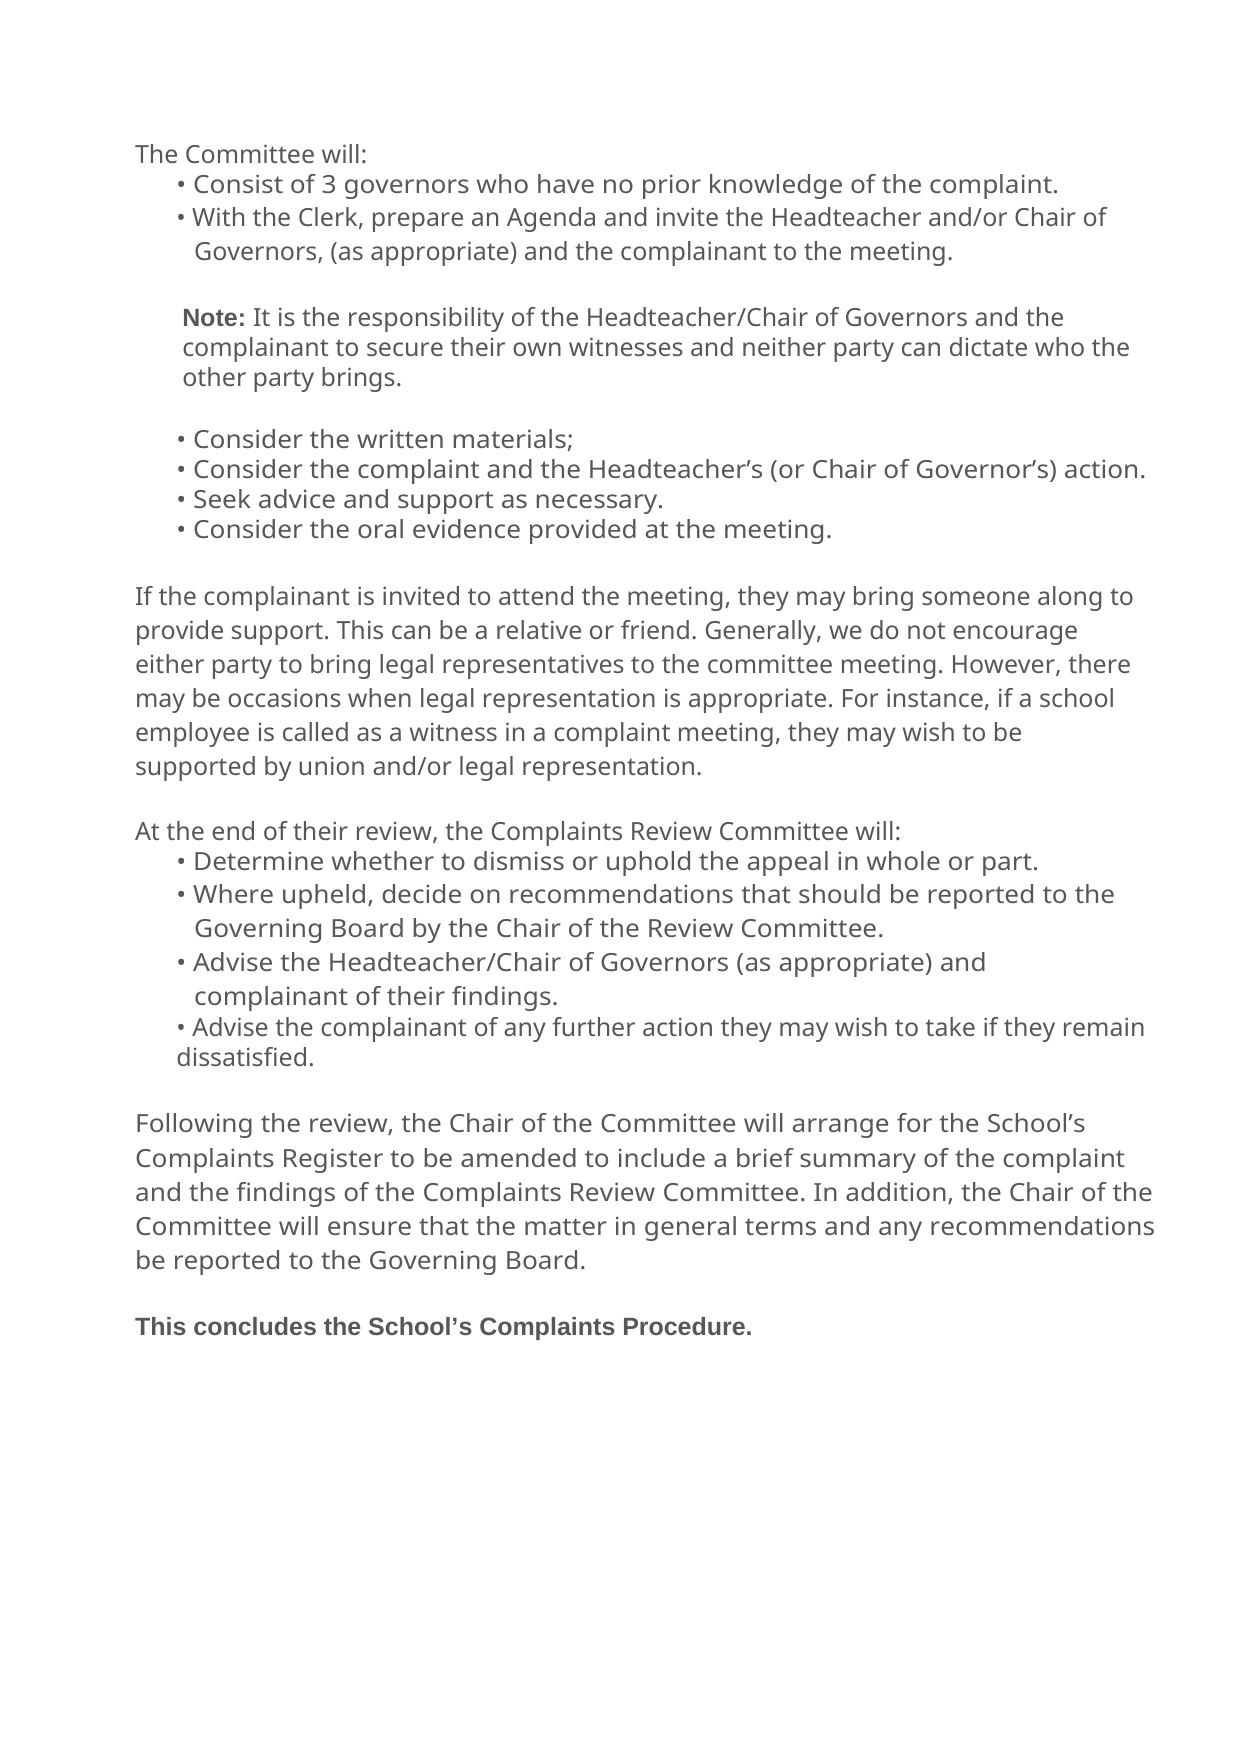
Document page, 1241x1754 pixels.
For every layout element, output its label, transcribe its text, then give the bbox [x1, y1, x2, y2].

text Following the review, the Chair of the Committee will arrange for the School’s Complaints Register to be amended to include a brief summary of the complaint and the findings of the Complaints Review Committee. In addition, the Chair of the Committee will ensure that the matter in general terms and any recommendations be reported to the Governing Board. [135, 1106, 1178, 1276]
text • Determine whether to dismiss or uphold the appeal in whole or part. [176, 846, 1178, 876]
text • Advise the Headteacher/Chair of Governors (as appropriate) and complainant of their findings. [176, 944, 1081, 1013]
text • Seek advice and support as necessary. [176, 485, 1178, 515]
subtitle This concludes the School’s Complaints Procedure. [135, 1312, 1178, 1340]
text • Consider the oral evidence provided at the meeting. [176, 515, 1178, 545]
text If the complainant is invited to attend the meeting, they may bring someone along to provide support. This can be a relative or friend. Generally, we do not encourage either party to bring legal representatives to the committee meeting. However, there may be occasions when legal representation is appropriate. For instance, if a school employee is called as a witness in a complaint meeting, they may wish to be supported by union and/or legal representation. [135, 578, 1152, 783]
text • Consider the complaint and the Headteacher’s (or Chair of Governor’s) action. [176, 455, 1178, 485]
text • Advise the complainant of any further action they may wish to take if they remain dissatisfied. [176, 1013, 1178, 1073]
text • With the Clerk, prepare an Agenda and invite the Headteacher and/or Chair of Governors, (as appropriate) and the complainant to the meeting. [176, 199, 1152, 267]
text The Committee will: [135, 139, 1178, 169]
text Note: It is the responsibility of the Headteacher/Chair of Governors and the complainant to secure their own witnesses and neither party can dictate who the other party brings. [182, 302, 1178, 392]
text • Where upheld, decide on recommendations that should be reported to the Governing Board by the Chair of the Review Committee. [176, 876, 1178, 944]
text • Consist of 3 governors who have no prior knowledge of the complaint. [176, 169, 1178, 199]
text At the end of their review, the Complaints Review Committee will: [135, 816, 1178, 846]
text • Consider the written materials; [176, 425, 1178, 455]
